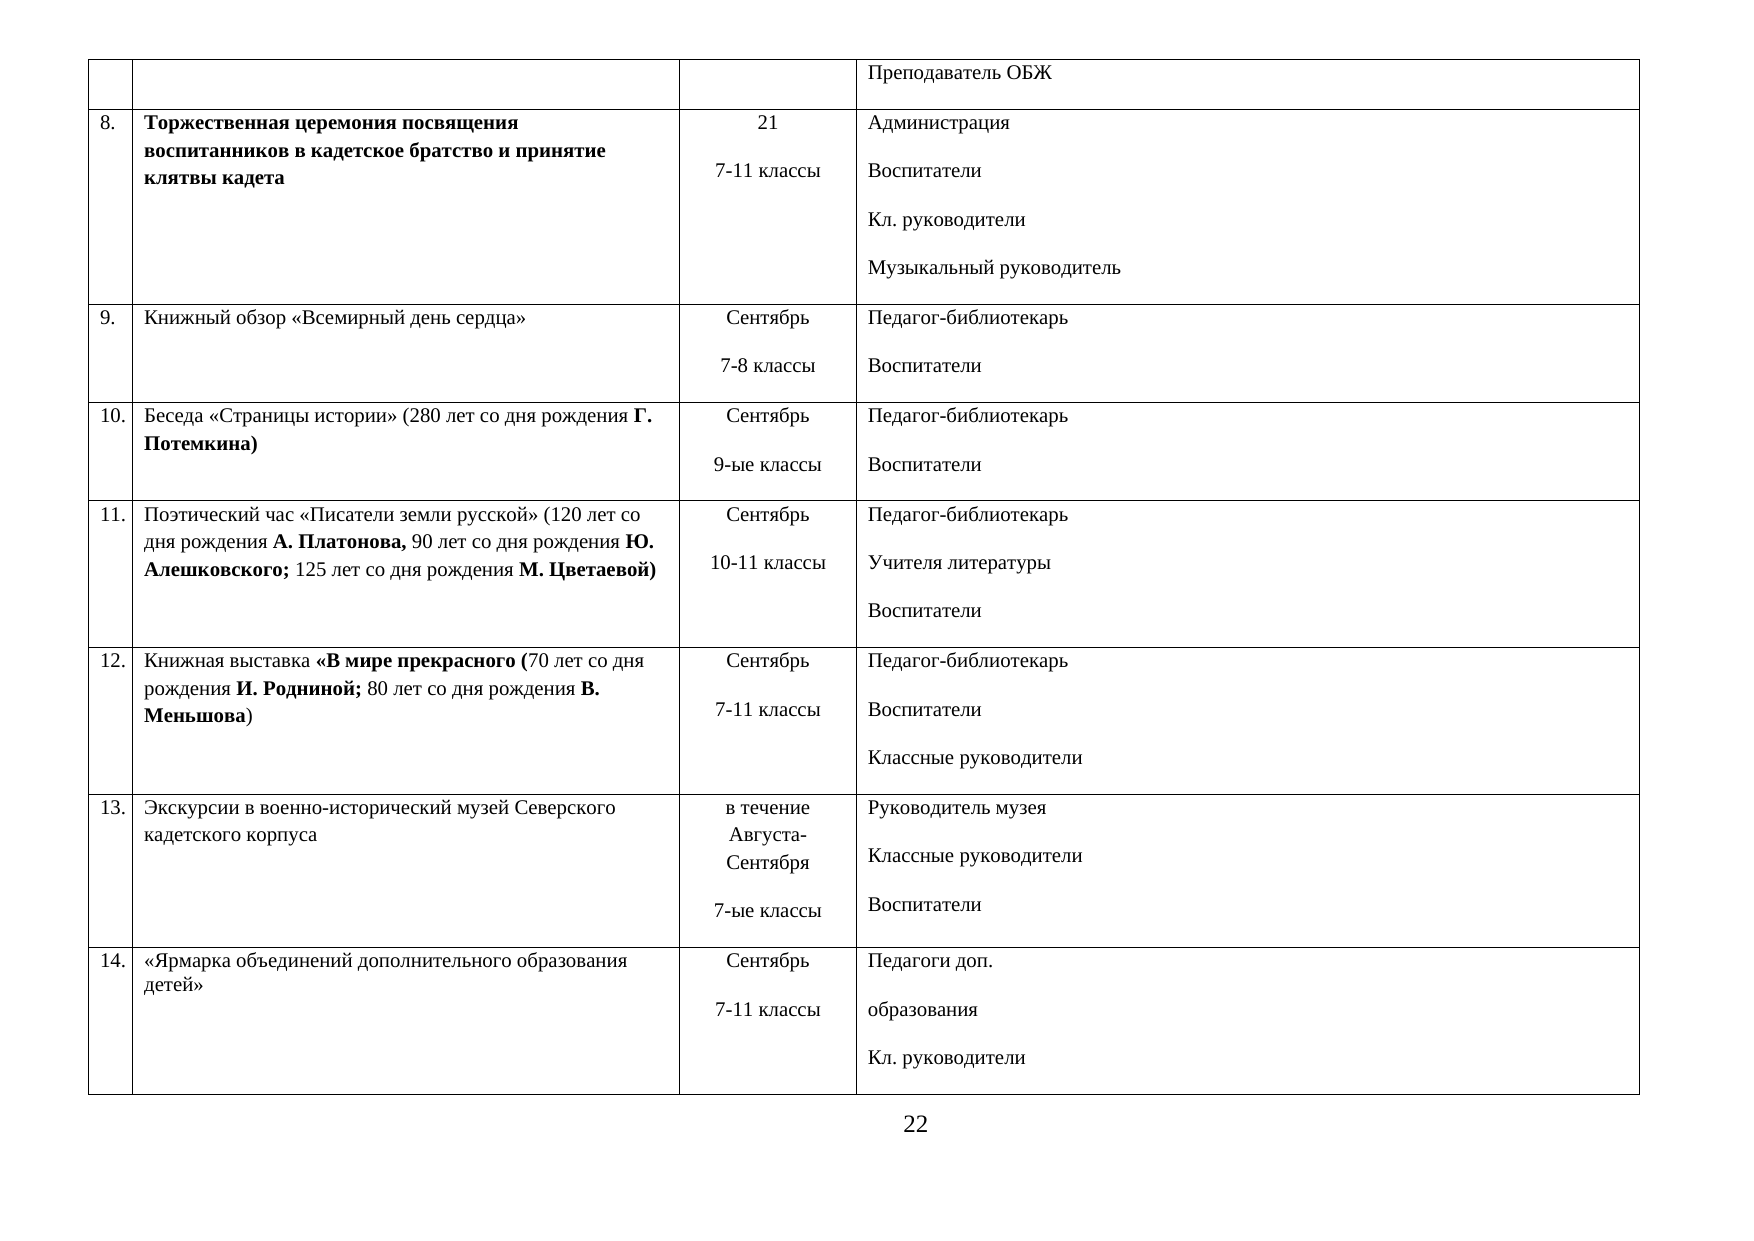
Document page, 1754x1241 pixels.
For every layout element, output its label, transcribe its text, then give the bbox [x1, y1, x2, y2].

table_cell [89, 403, 132, 500]
table_cell Сентябрь 9-ые классы [680, 403, 856, 500]
table_cell Книжный обзор «Всемирный день сердца» [133, 305, 679, 402]
table_cell Торжественная церемония посвящения воспитанников в кадетское братство и принятие клятвы кадета [133, 110, 679, 304]
table_cell 21 7-11 классы [680, 110, 856, 304]
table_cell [857, 60, 1639, 109]
table_cell [89, 60, 132, 109]
table_cell Педагог-библиотекарь Воспитатели [857, 403, 1639, 500]
table_cell Книжная выставка «В мире прекрасного (70 лет со дня рождения И. Родниной; 80 лет со дня рождения В. Меньшова) [133, 648, 679, 794]
table_cell Руководитель музея Классные руководители Воспитатели [857, 795, 1639, 947]
table_cell [89, 795, 132, 947]
table_cell Поэтический час «Писатели земли русской» (120 лет со дня рождения А. Платонова, 90 лет со дня рождения Ю. Алешковского; 125 лет со дня рождения М. Цветаевой) [133, 501, 679, 647]
table_cell Сентябрь 10-11 классы [680, 501, 856, 647]
table_cell [89, 648, 132, 794]
table_cell [89, 501, 132, 647]
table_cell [133, 60, 679, 109]
table_cell [89, 110, 132, 304]
table_cell Сентябрь 7-11 классы [680, 648, 856, 794]
table_cell Экскурсии в военно-исторический музей Северского кадетского корпуса [133, 795, 679, 947]
table_cell Администрация Воспитатели Кл. руководители Музыкальный руководитель [857, 110, 1639, 304]
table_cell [680, 948, 856, 1094]
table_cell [857, 948, 1639, 1094]
table_cell [89, 948, 132, 1094]
table_cell [89, 305, 132, 402]
table_cell Педагог-библиотекарь Воспитатели [857, 305, 1639, 402]
table_cell Педагог-библиотекарь Воспитатели Классные руководители [857, 648, 1639, 794]
table_cell Беседа «Страницы истории» (280 лет со дня рождения Г. Потемкина) [133, 403, 679, 500]
table_cell в течение Августа-Сентября 7-ые классы [680, 795, 856, 947]
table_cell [133, 948, 679, 1094]
table_cell Педагог-библиотекарь Учителя литературы Воспитатели [857, 501, 1639, 647]
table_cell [680, 60, 856, 109]
table_cell Сентябрь 7-8 классы [680, 305, 856, 402]
